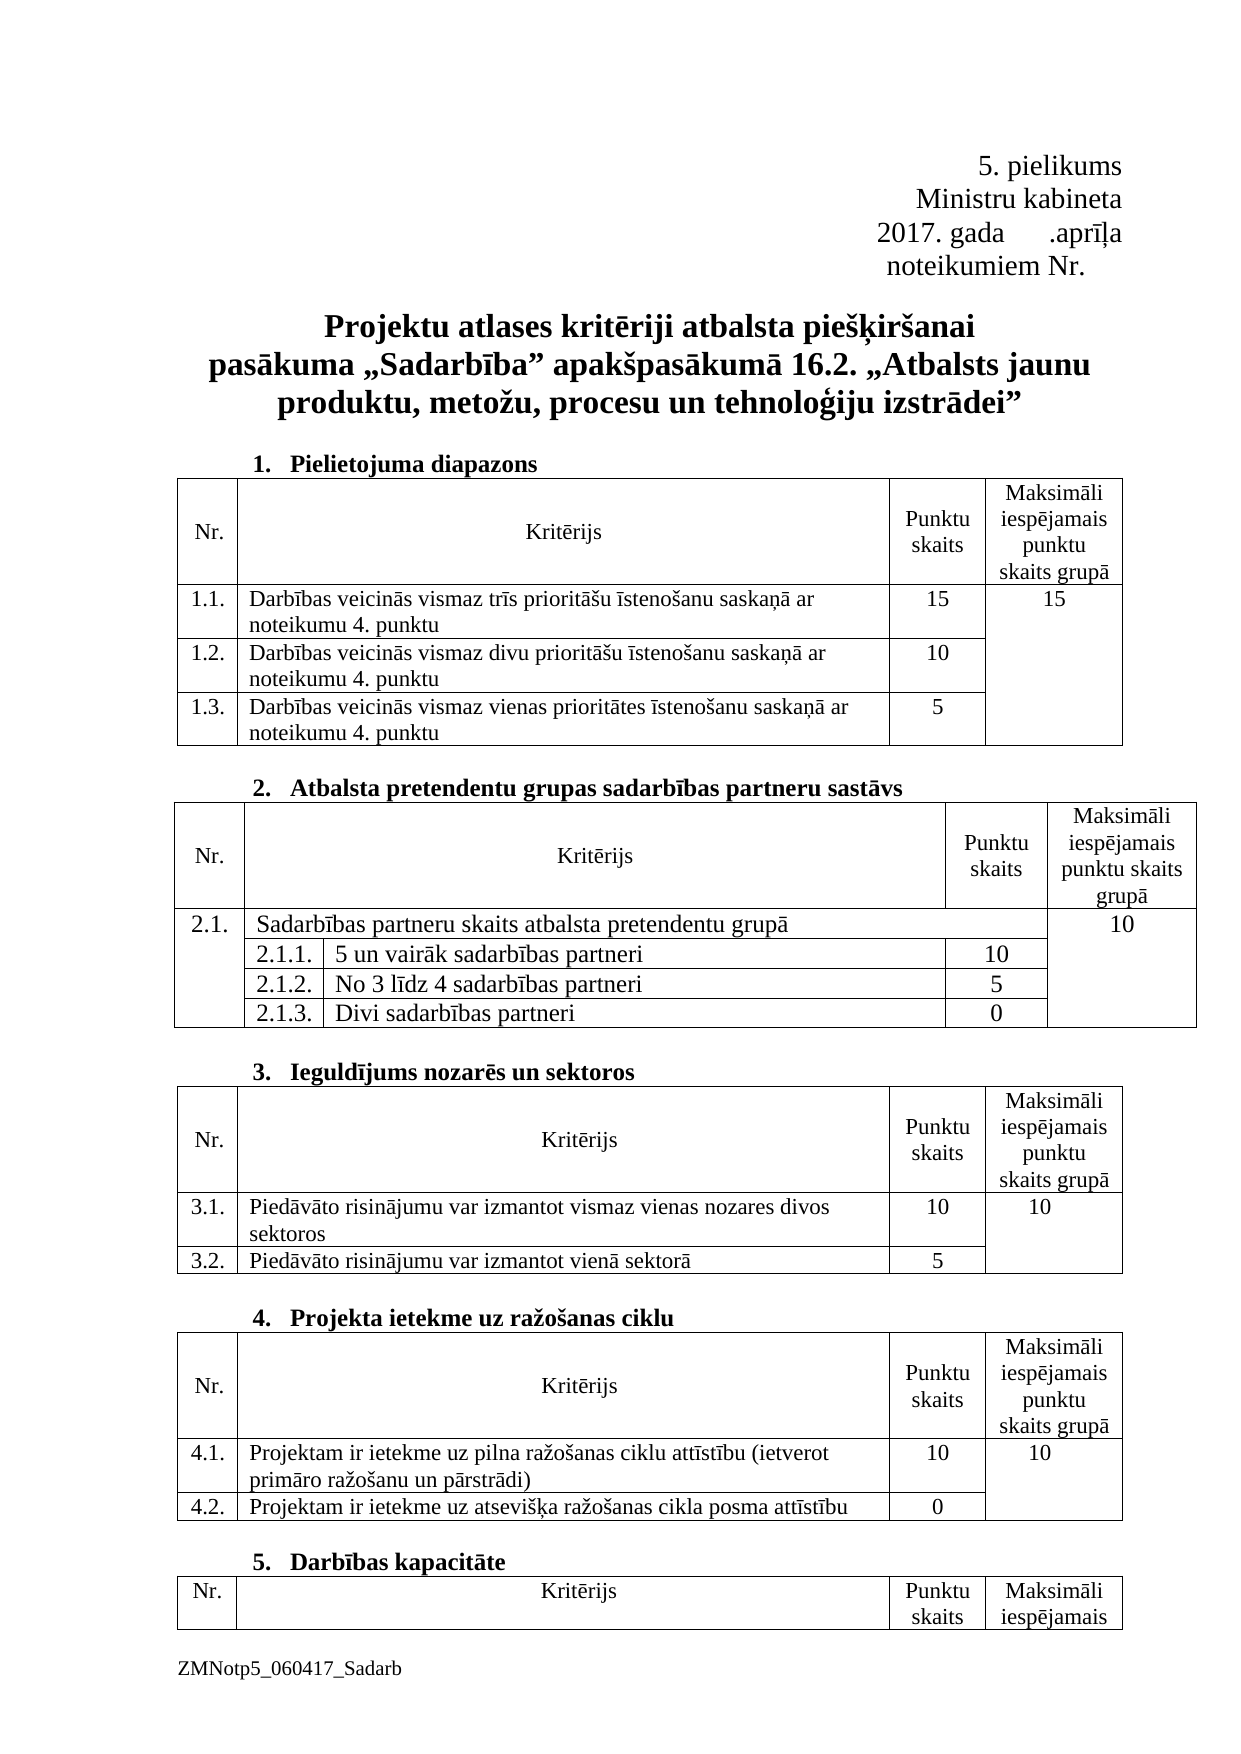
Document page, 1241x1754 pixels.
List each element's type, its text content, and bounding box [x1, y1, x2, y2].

table_cell 3.2. [178, 1247, 237, 1273]
text 5. pielikums [177, 148, 1122, 181]
text Ministru kabineta [177, 181, 1122, 215]
table_cell 2.1.3. [245, 999, 323, 1027]
table_header Punktu skaits [890, 479, 985, 584]
table_cell 2.1. [175, 909, 244, 1027]
table_cell 10 [986, 1193, 1122, 1273]
table_cell Darbības veicinās vismaz vienas prioritātes īstenošanu saskaņā ar noteikumu 4. punktu [238, 693, 889, 745]
table_cell 5 [946, 969, 1047, 997]
table_header Maksimāli iespējamais punktu skaits grupā [986, 479, 1122, 584]
table_header Maksimāli iespējamais punktu skaits grupā [986, 1087, 1122, 1192]
table_cell 10 [986, 1439, 1122, 1519]
list Atbalsta pretendentu grupas sadarbības partneru sastāvs [252, 773, 1122, 802]
list Ieguldījums nozarēs un sektoros [252, 1057, 1122, 1086]
table_cell Projektam ir ietekme uz atsevišķa ražošanas cikla posma attīstību [238, 1493, 889, 1519]
table_header Punktu skaits [890, 1333, 985, 1438]
list Pielietojuma diapazons [252, 449, 1122, 478]
text noteikumiem Nr. [177, 248, 1122, 282]
table_cell 5 [890, 693, 985, 745]
table_header Nr. [178, 1577, 236, 1629]
table_cell 10 [890, 639, 985, 692]
list Projekta ietekme uz ražošanas ciklu [252, 1303, 1122, 1332]
table_cell 2.1.1. [245, 939, 323, 968]
table_cell 10 [946, 939, 1047, 968]
table_cell 5 un vairāk sadarbības partneri [324, 939, 945, 968]
table_header Maksimāli iespējamais punktu skaits grupā [986, 1333, 1122, 1438]
text 2017. gada .aprīļa [177, 215, 1122, 248]
table_header Nr. [175, 803, 244, 908]
table_cell 10 [890, 1193, 985, 1246]
table_cell 15 [890, 585, 985, 638]
table_cell 10 [890, 1439, 985, 1492]
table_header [986, 1577, 1122, 1629]
table_header Nr. [178, 1087, 237, 1192]
text Projektu atlases kritēriji atbalsta piešķiršanai [177, 306, 1122, 344]
table_cell 4.1. [178, 1439, 237, 1492]
table_cell Darbības veicinās vismaz trīs prioritāšu īstenošanu saskaņā ar noteikumu 4. punktu [238, 585, 889, 638]
table_cell Piedāvāto risinājumu var izmantot vismaz vienas nozares divos sektoros [238, 1193, 889, 1246]
table_cell 0 [890, 1493, 985, 1519]
table_header Nr. [178, 1333, 237, 1438]
table_cell 4.2. [178, 1493, 237, 1519]
table_cell 2.1.2. [245, 969, 323, 997]
table_cell Sadarbības partneru skaits atbalsta pretendentu grupā [245, 909, 1047, 938]
table_cell 1.2. [178, 639, 237, 692]
table_header Kritērijs [238, 479, 889, 584]
table_header Kritērijs [238, 1087, 889, 1192]
table_header Punktu skaits [890, 1577, 985, 1629]
table_cell Projektam ir ietekme uz pilna ražošanas ciklu attīstību (ietverot primāro ražošanu un pārstrādi) [238, 1439, 889, 1492]
table_cell 15 [986, 585, 1122, 745]
table_cell 1.3. [178, 693, 237, 745]
table_cell 10 [1048, 909, 1196, 1027]
table_header Maksimāli iespējamais punktu skaits grupā [1048, 803, 1196, 908]
table_header Kritērijs [245, 803, 945, 908]
table_cell 5 [890, 1247, 985, 1273]
table_cell No 3 līdz 4 sadarbības partneri [324, 969, 945, 997]
table_cell 1.1. [178, 585, 237, 638]
table_header Nr. [178, 479, 237, 584]
table_header Kritērijs [237, 1577, 889, 1629]
table_cell 3.1. [178, 1193, 237, 1246]
table_cell Divi sadarbības partneri [324, 999, 945, 1027]
list Darbības kapacitāte [252, 1547, 1122, 1576]
text pasākuma „Sadarbība” apakšpasākumā 16.2. „Atbalsts jaunu produktu, metožu, procesu un tehnoloģiju izstrādei” [177, 344, 1122, 421]
table_cell Darbības veicinās vismaz divu prioritāšu īstenošanu saskaņā ar noteikumu 4. punktu [238, 639, 889, 692]
table_header Punktu skaits [946, 803, 1047, 908]
table_cell 0 [946, 999, 1047, 1027]
table_header Kritērijs [238, 1333, 889, 1438]
table_header Punktu skaits [890, 1087, 985, 1192]
table_cell Piedāvāto risinājumu var izmantot vienā sektorā [238, 1247, 889, 1273]
